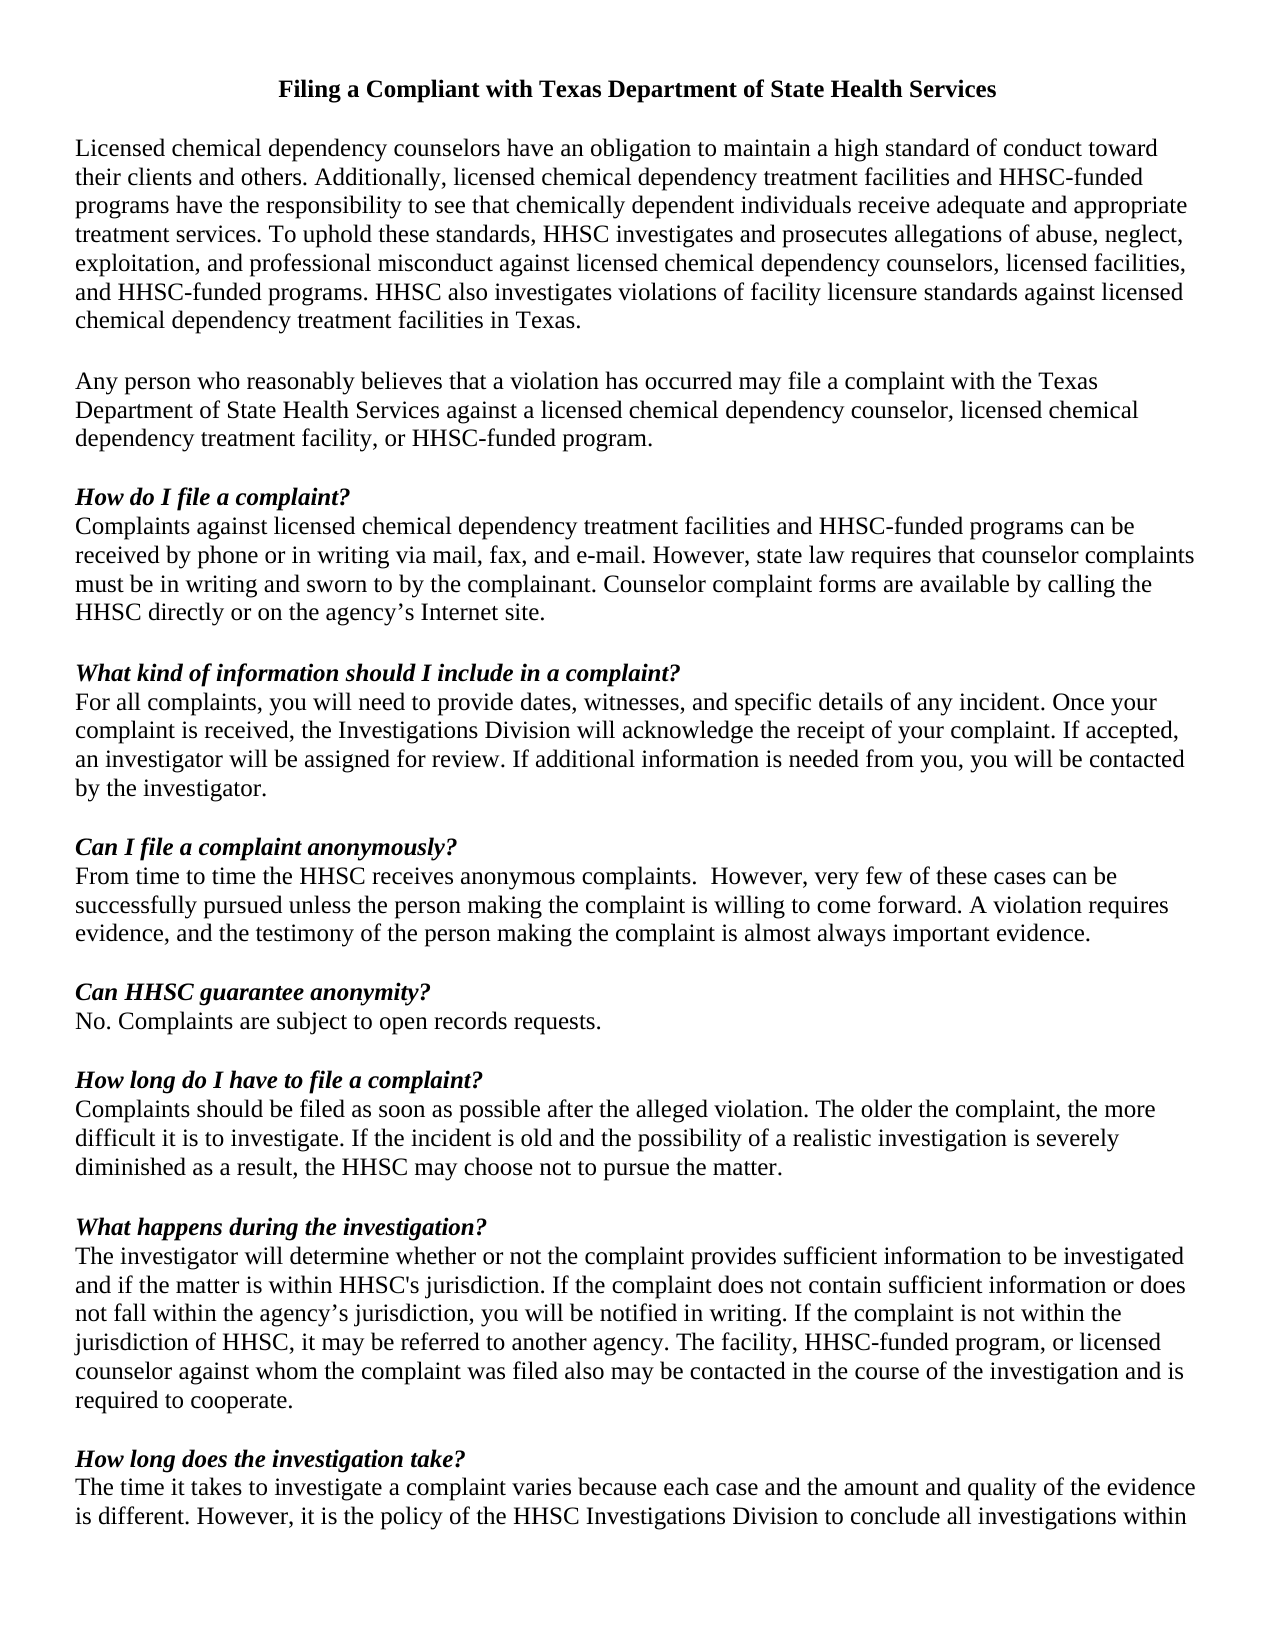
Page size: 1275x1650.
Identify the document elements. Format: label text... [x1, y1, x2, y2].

text Any person who reasonably believes that a violation has occurred may file a complaint with the Texas Department of State Health Services against a licensed chemical dependency counselor, licensed chemical dependency treatment facility, or HHSC-funded program. [75, 366, 1200, 481]
text What happens during the investigation? The investigator will determine whether or not the complaint provides sufficient information to be investigated and if the matter is within HHSC's jurisdiction. If the complaint does not contain sufficient information or does not fall within the agency’s jurisdiction, you will be notified in writing. If the complaint is not within the jurisdiction of HHSC, it may be referred to another agency. The facility, HHSC-funded program, or licensed counselor against whom the complaint was filed also may be contacted in the course of the investigation and is required to cooperate. [75, 1212, 1200, 1442]
text Filing a Compliant with Texas Department of State Health Services [75, 74, 1200, 102]
text How long do I have to file a complaint? Complaints should be filed as soon as possible after the alleged violation. The older the complaint, the more difficult it is to investigate. If the incident is old and the possibility of a realistic investigation is severely diminished as a result, the HHSC may choose not to pursue the matter. [75, 1065, 1200, 1180]
text How do I file a complaint? Complaints against licensed chemical dependency treatment facilities and HHSC-funded programs can be received by phone or in writing via mail, fax, and e-mail. However, state law requires that counselor complaints must be in writing and sworn to by the complainant. Counselor complaint forms are available by calling the HHSC directly or on the agency’s Internet site. [75, 482, 1200, 626]
text Licensed chemical dependency counselors have an obligation to maintain a high standard of conduct toward their clients and others. Additionally, licensed chemical dependency treatment facilities and HHSC-funded programs have the responsibility to see that chemically dependent individuals receive adequate and appropriate treatment services. To uphold these standards, HHSC investigates and prosecutes allegations of abuse, neglect, exploitation, and professional misconduct against licensed chemical dependency counselors, licensed facilities, and HHSC-funded programs. HHSC also investigates violations of facility licensure standards against licensed chemical dependency treatment facilities in . [75, 133, 1200, 334]
text Can HHSC guarantee anonymity? No. Complaints are subject to open records requests. [75, 977, 1200, 1064]
text What kind of information should I include in a complaint? For all complaints, you will need to provide dates, witnesses, and specific details of any incident. Once your complaint is received, the Investigations Division will acknowledge the receipt of your complaint. If accepted, an investigator will be assigned for review. If additional information is needed from you, you will be contacted by the investigator. [75, 658, 1200, 831]
text Can I file a complaint anonymously? From time to time the HHSC receives anonymous complaints. However, very few of these cases can be successfully pursued unless the person making the complaint is willing to come forward. A violation requires evidence, and the testimony of the person making the complaint is almost always important evidence. [75, 832, 1200, 976]
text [75, 1444, 1200, 1530]
